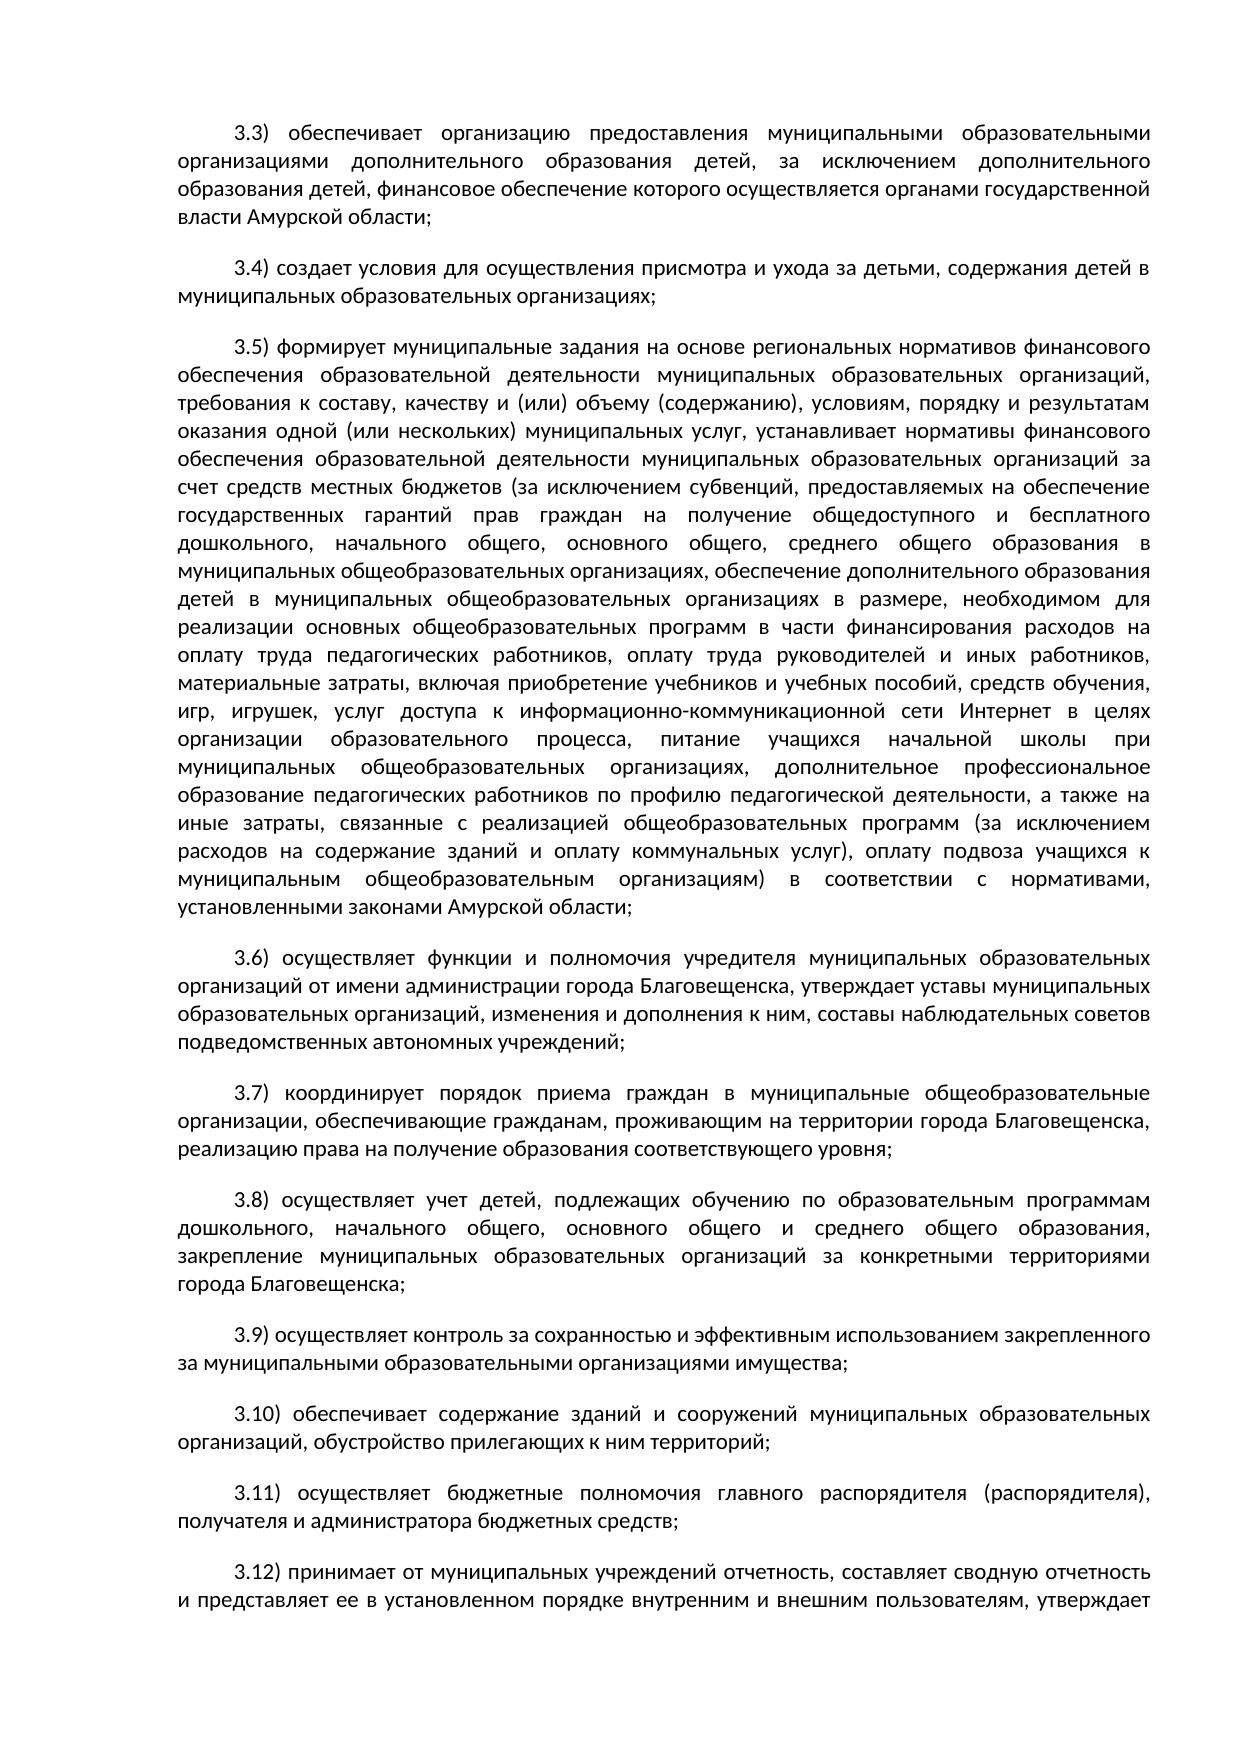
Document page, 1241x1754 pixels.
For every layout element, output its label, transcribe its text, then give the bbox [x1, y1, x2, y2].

text 3.6) осуществляет функции и полномочия учредителя муниципальных образовательных организаций от имени администрации города Благовещенска, утверждает уставы муниципальных образовательных организаций, изменения и дополнения к ним, составы наблюдательных советов подведомственных автономных учреждений; [177, 943, 1152, 1056]
text 3.9) осуществляет контроль за сохранностью и эффективным использованием закрепленного за муниципальными образовательными организациями имущества; [177, 1320, 1152, 1376]
text 3.4) создает условия для осуществления присмотра и ухода за детьми, содержания детей в муниципальных образовательных организациях; [177, 253, 1152, 309]
text 3.8) осуществляет учет детей, подлежащих обучению по образовательным программам дошкольного, начального общего, основного общего и среднего общего образования, закрепление муниципальных образовательных организаций за конкретными территориями города Благовещенска; [177, 1185, 1152, 1297]
text 3.3) обеспечивает организацию предоставления муниципальными образовательными организациями дополнительного образования детей, за исключением дополнительного образования детей, финансовое обеспечение которого осуществляется органами государственной власти Амурской области; [177, 118, 1152, 230]
text 3.5) формирует муниципальные задания на основе региональных нормативов финансового обеспечения образовательной деятельности муниципальных образовательных организаций, требования к составу, качеству и (или) объему (содержанию), условиям, порядку и результатам оказания одной (или нескольких) муниципальных услуг, устанавливает нормативы финансового обеспечения образовательной деятельности муниципальных образовательных организаций за счет средств местных бюджетов (за исключением субвенций, предоставляемых на обеспечение государственных гарантий прав граждан на получение общедоступного и бесплатного дошкольного, начального общего, основного общего, среднего общего образования в муниципальных общеобразовательных организациях, обеспечение дополнительного образования детей в муниципальных общеобразовательных организациях в размере, необходимом для реализации основных общеобразовательных программ в части финансирования расходов на оплату труда педагогических работников, оплату труда руководителей и иных работников, материальные затраты, включая приобретение учебников и учебных пособий, средств обучения, игр, игрушек, услуг доступа к информационно-коммуникационной сети Интернет в целях организации образовательного процесса, питание учащихся начальной школы при муниципальных общеобразовательных организациях, дополнительное профессиональное образование педагогических работников по профилю педагогической деятельности, а также на иные затраты, связанные с реализацией общеобразовательных программ (за исключением расходов на содержание зданий и оплату коммунальных услуг), оплату подвоза учащихся к муниципальным общеобразовательным организациям) в соответствии с нормативами, установленными законами Амурской области; [177, 332, 1152, 921]
text 3.11) осуществляет бюджетные полномочия главного распорядителя (распорядителя), получателя и администратора бюджетных средств; [177, 1478, 1152, 1534]
text 3.10) обеспечивает содержание зданий и сооружений муниципальных образовательных организаций, обустройство прилегающих к ним территорий; [177, 1399, 1152, 1455]
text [177, 1557, 1152, 1613]
text 3.7) координирует порядок приема граждан в муниципальные общеобразовательные организации, обеспечивающие гражданам, проживающим на территории города Благовещенска, реализацию права на получение образования соответствующего уровня; [177, 1078, 1152, 1162]
